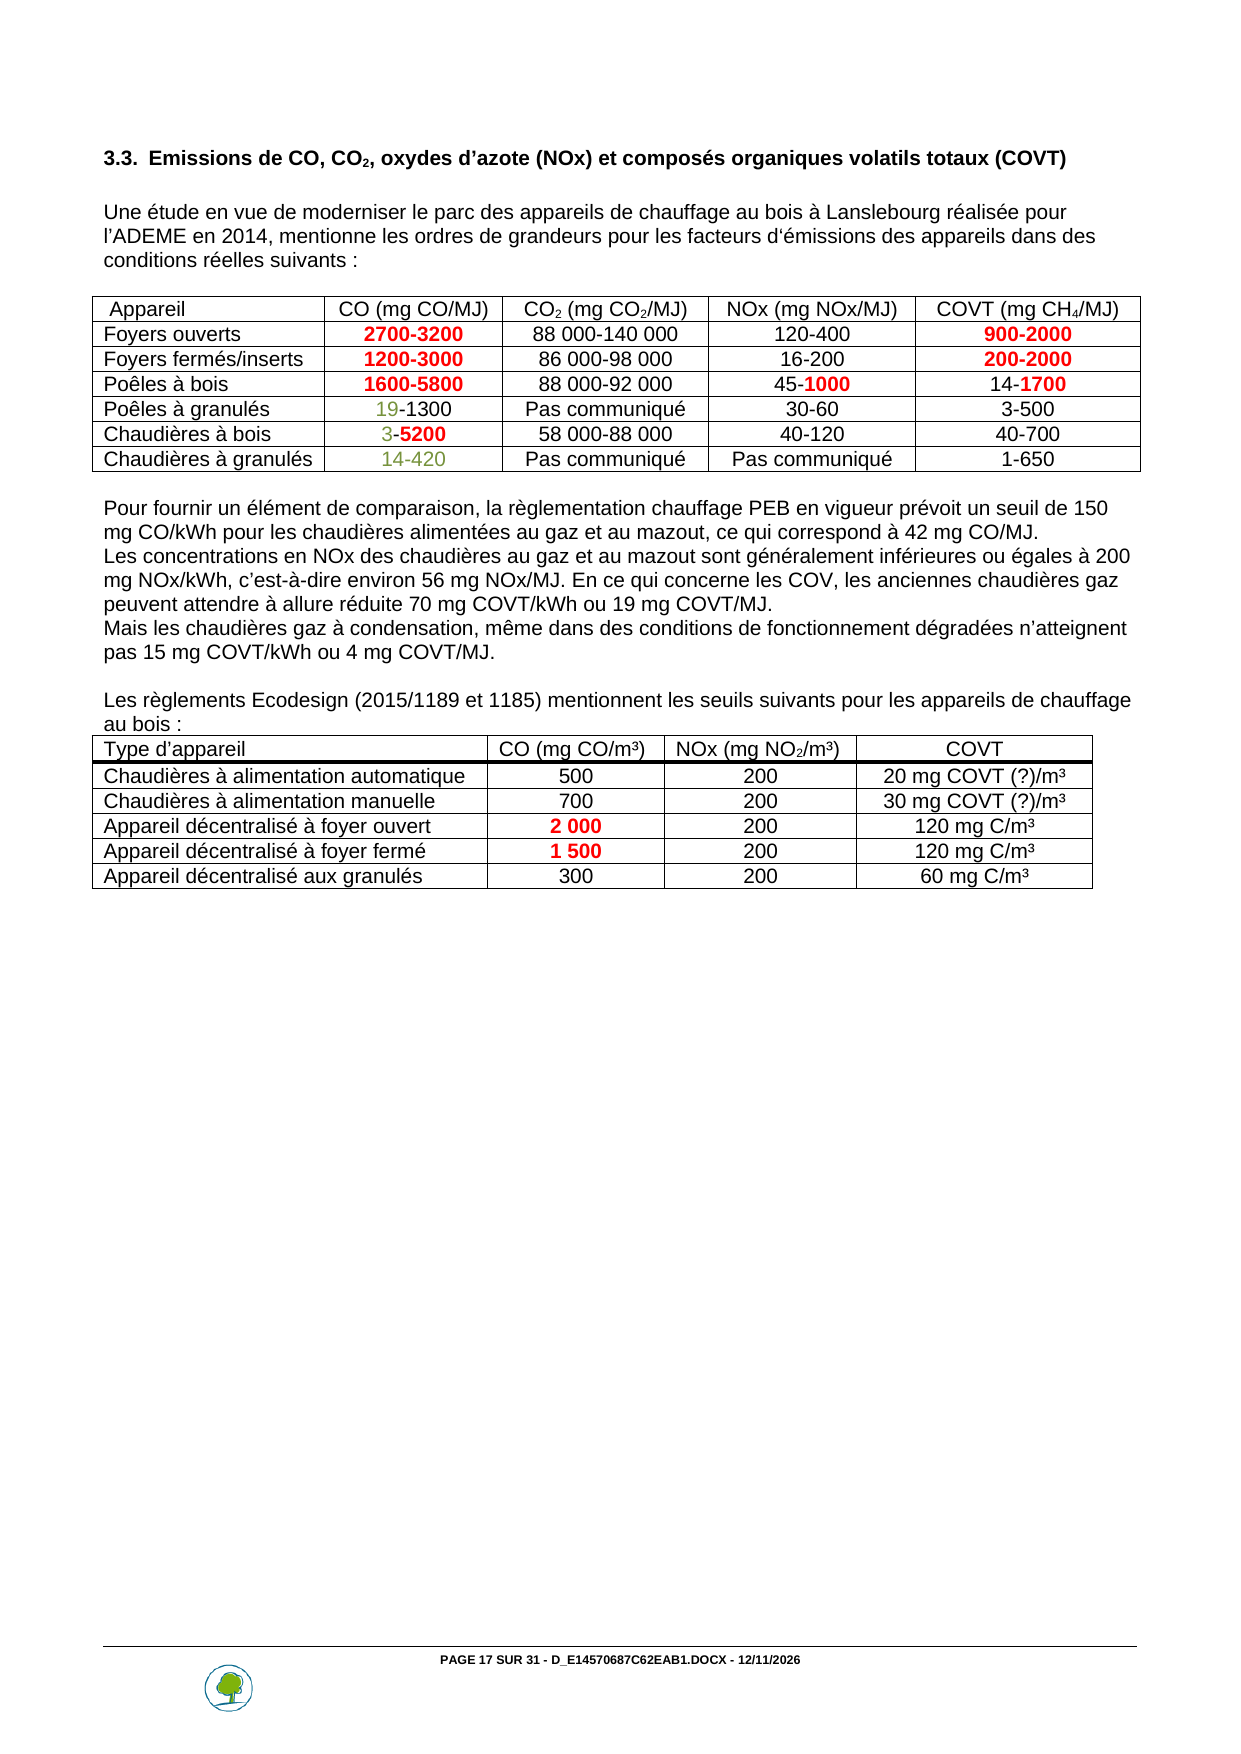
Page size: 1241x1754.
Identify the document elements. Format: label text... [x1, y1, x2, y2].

table_cell Appareil décentralisé à foyer fermé [93, 839, 487, 862]
table_cell 86 000-98 000 [503, 347, 708, 371]
text Les règlements Ecodesign (2015/1189 et 1185) mentionnent les seuils suivants pour les appareils de chauffage au bois : [103, 687, 1137, 735]
table_cell 700 [488, 789, 664, 812]
table_cell 2 000 [488, 814, 664, 837]
table_cell 30 mg COVT (?)/m³ [857, 789, 1092, 812]
table_cell 2700-3200 [325, 322, 502, 346]
table_cell 1 500 [488, 839, 664, 862]
table_cell 40-700 [916, 422, 1140, 446]
table_cell 16-200 [709, 347, 915, 371]
table_cell 3-500 [916, 397, 1140, 421]
table_cell Pas communiqué [503, 447, 708, 471]
table_cell 200 [665, 814, 856, 837]
picture [200, 1660, 256, 1715]
table_cell 1200-3000 [325, 347, 502, 371]
table_cell 40-120 [709, 422, 915, 446]
table_cell 3-5200 [325, 422, 502, 446]
table_cell Foyers fermés/inserts [93, 347, 324, 371]
subtitle Emissions de CO, CO2, oxydes d’azote (NOx) et composés organiques volatils totaux (COVT) [103, 146, 1137, 170]
table_cell 300 [488, 864, 664, 887]
table_cell 60 mg C/m³ [857, 864, 1092, 887]
table_header CO (mg CO/MJ) [325, 297, 502, 321]
table_cell Chaudières à alimentation automatique [93, 764, 487, 787]
table_cell 1-650 [916, 447, 1140, 471]
table_cell 14-1700 [916, 372, 1140, 396]
table_cell 58 000-88 000 [503, 422, 708, 446]
table_cell 900-2000 [916, 322, 1140, 346]
table_cell 200-2000 [916, 347, 1140, 371]
table_cell 88 000-140 000 [503, 322, 708, 346]
table_cell Poêles à granulés [93, 397, 324, 421]
table_header NOx (mg NOx/MJ) [709, 297, 915, 321]
table_cell 200 [665, 864, 856, 887]
table_cell 200 [665, 764, 856, 787]
table_cell 200 [665, 839, 856, 862]
table_cell Appareil décentralisé aux granulés [93, 864, 487, 887]
table_cell Appareil décentralisé à foyer ouvert [93, 814, 487, 837]
table_cell Foyers ouverts [93, 322, 324, 346]
table_cell Pas communiqué [503, 397, 708, 421]
table_cell 120 mg C/m³ [857, 839, 1092, 862]
table_cell 30-60 [709, 397, 915, 421]
table_cell 19-1300 [325, 397, 502, 421]
text Pour fournir un élément de comparaison, la règlementation chauffage PEB en vigueur prévoit un seuil de 150 mg CO/kWh pour les chaudières alimentées au gaz et au mazout, ce qui correspond à 42 mg CO/MJ. [103, 496, 1137, 544]
text Mais les chaudières gaz à condensation, même dans des conditions de fonctionnement dégradées n’atteignent pas 15 mg COVT/kWh ou 4 mg COVT/MJ. [103, 616, 1137, 663]
table_cell 120 mg C/m³ [857, 814, 1092, 837]
table_cell Chaudières à granulés [93, 447, 324, 471]
table_header CO (mg CO/m³) [488, 736, 664, 760]
table_header Type d’appareil [93, 736, 487, 760]
table_cell 120-400 [709, 322, 915, 346]
table_header COVT (mg CH4/MJ) [916, 297, 1140, 321]
table_cell 200 [665, 789, 856, 812]
table_cell Chaudières à bois [93, 422, 324, 446]
table_cell 500 [488, 764, 664, 787]
table_cell 20 mg COVT (?)/m³ [857, 764, 1092, 787]
table_cell 14-420 [325, 447, 502, 471]
table_header COVT [857, 736, 1092, 760]
text Les concentrations en NOx des chaudières au gaz et au mazout sont généralement inférieures ou égales à 200 mg NOx/kWh, c’est-à-dire environ 56 mg NOx/MJ. En ce qui concerne les COV, les anciennes chaudières gaz peuvent attendre à allure réduite 70 mg COVT/kWh ou 19 mg COVT/MJ. [103, 544, 1137, 616]
table_header NOx (mg NO2/m³) [665, 736, 856, 760]
table_cell Pas communiqué [709, 447, 915, 471]
table_cell Poêles à bois [93, 372, 324, 396]
table_header CO2 (mg CO2/MJ) [503, 297, 708, 321]
table_cell 88 000-92 000 [503, 372, 708, 396]
table_cell 45-1000 [709, 372, 915, 396]
table_cell Chaudières à alimentation manuelle [93, 789, 487, 812]
table_header Appareil [93, 297, 324, 321]
table_cell 1600-5800 [325, 372, 502, 396]
text Une étude en vue de moderniser le parc des appareils de chauffage au bois à Lanslebourg réalisée pour l’ADEME en 2014, mentionne les ordres de grandeurs pour les facteurs d‘émissions des appareils dans des conditions réelles suivants : [103, 200, 1137, 272]
